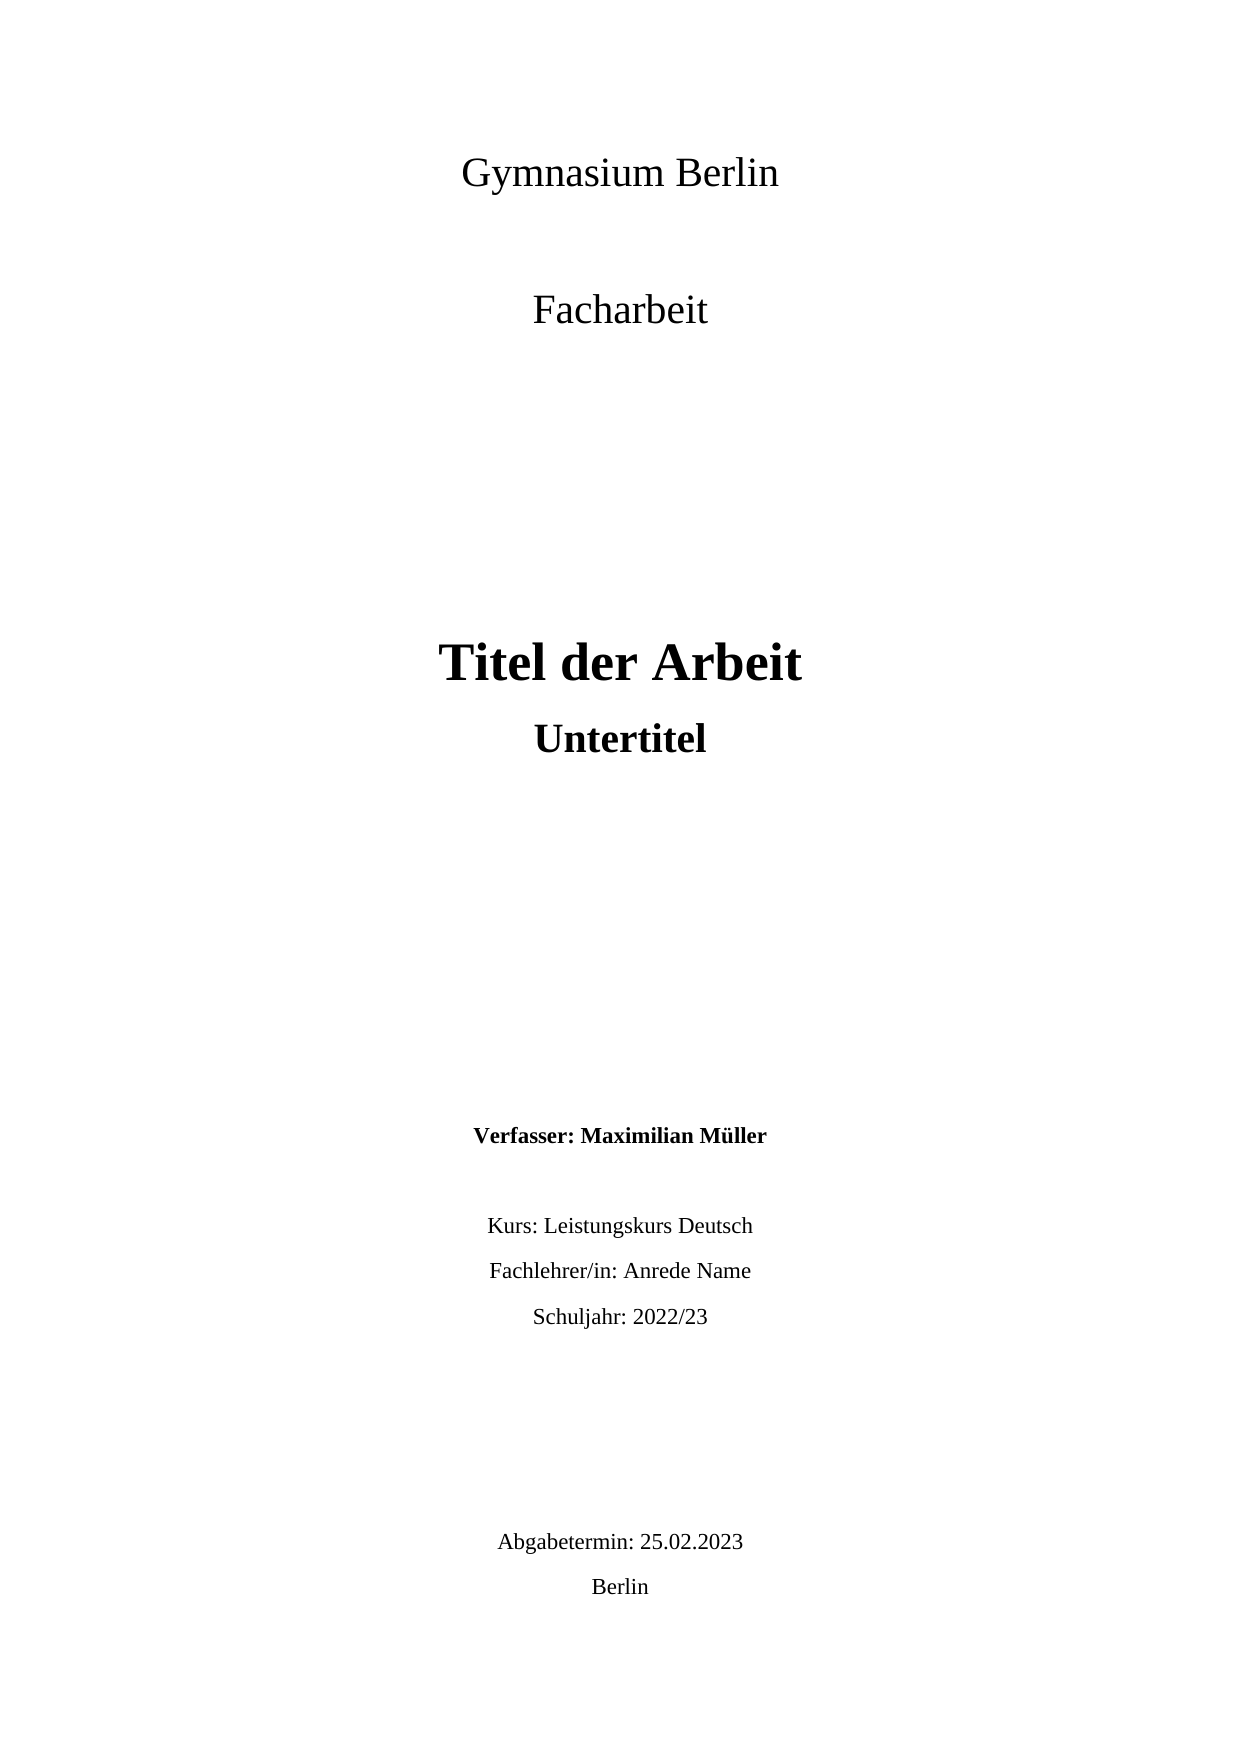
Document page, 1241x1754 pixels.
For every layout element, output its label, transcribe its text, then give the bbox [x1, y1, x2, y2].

text Facharbeit [148, 284, 1093, 332]
text Berlin [148, 1573, 1093, 1600]
text Kurs: Leistungskurs Deutsch [148, 1212, 1093, 1239]
text Gymnasium Berlin [148, 148, 1093, 196]
text Untertitel [148, 714, 1093, 762]
text Titel der Arbeit [148, 630, 1093, 692]
text Abgabetermin: 25.02.2023 [148, 1528, 1093, 1554]
text Verfasser: Maximilian Müller [148, 1122, 1093, 1149]
text Fachlehrer/in: Anrede Name [148, 1258, 1093, 1284]
text Schuljahr: 2022/23 [148, 1303, 1093, 1329]
